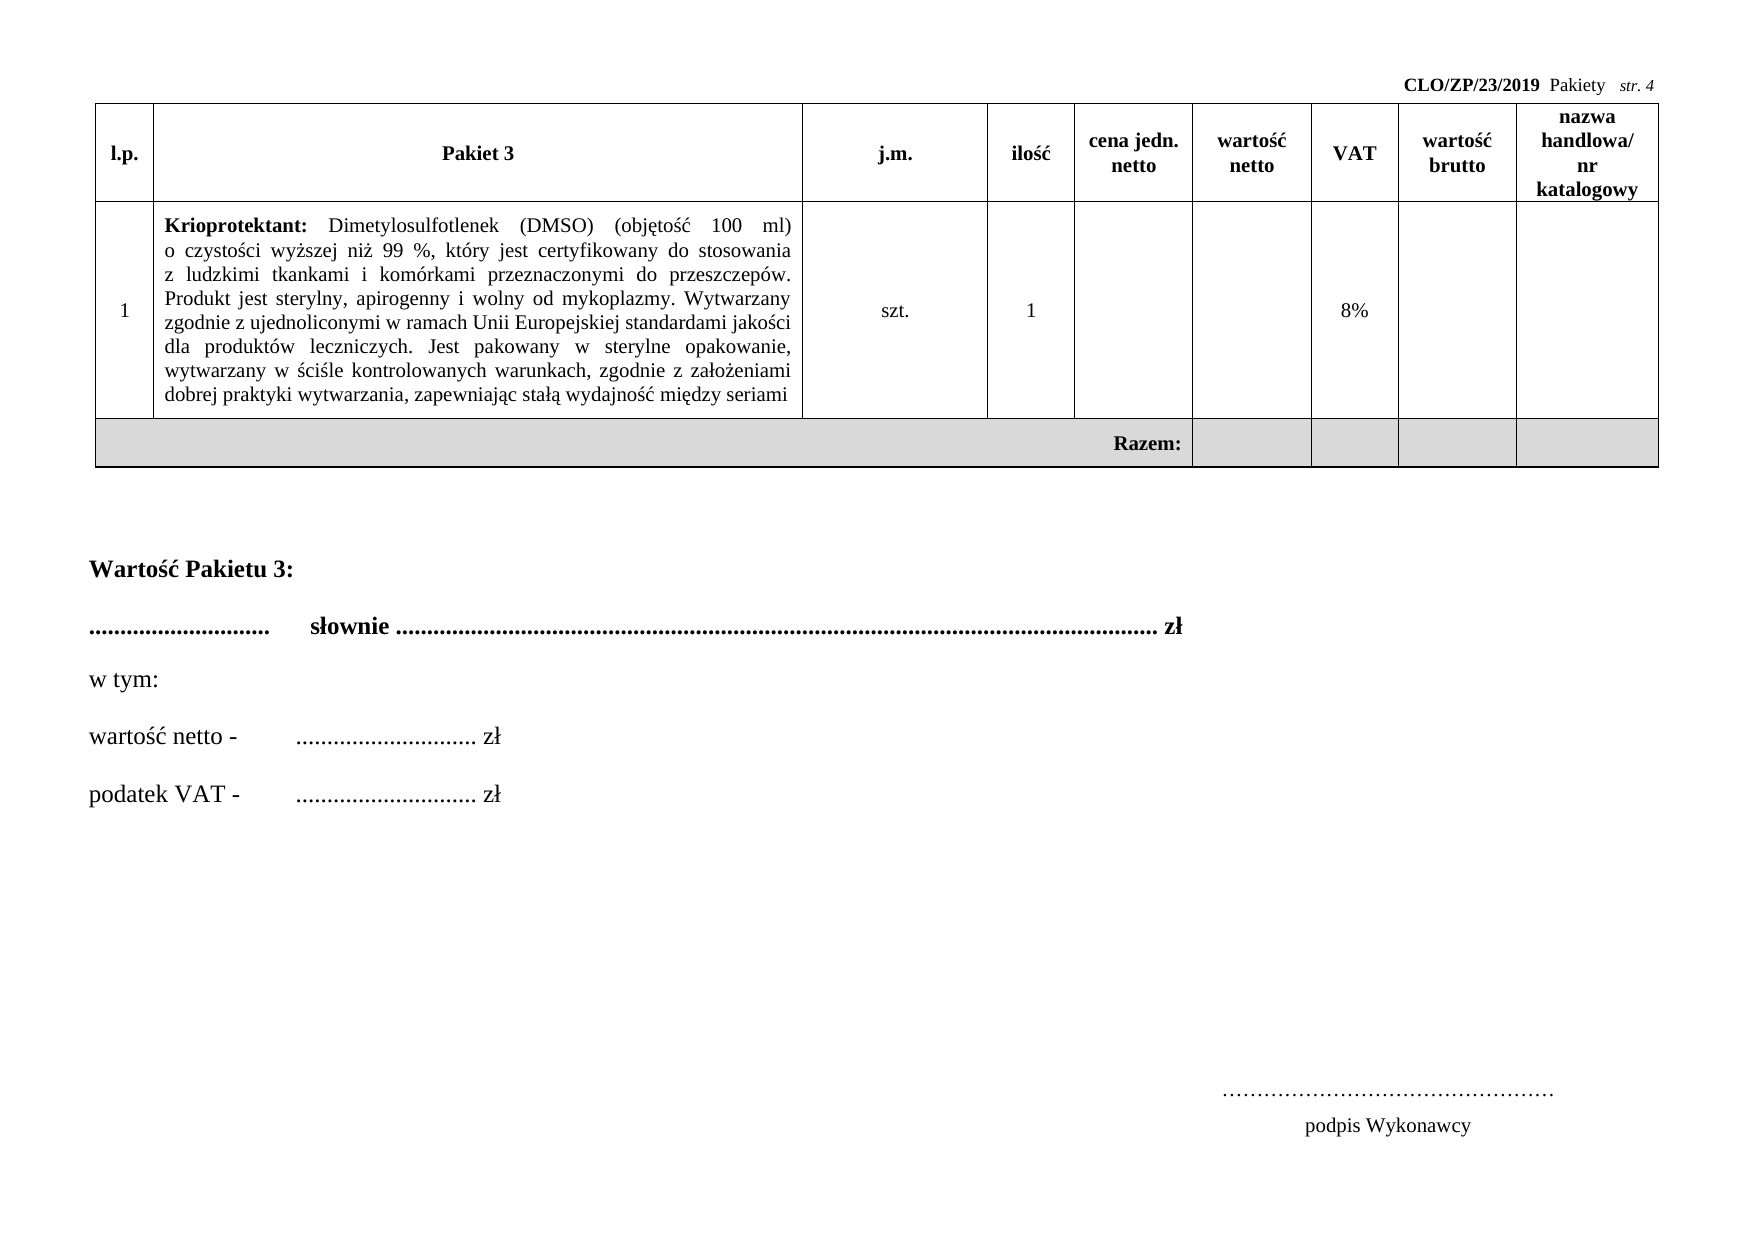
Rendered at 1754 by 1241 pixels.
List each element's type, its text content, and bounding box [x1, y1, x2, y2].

table_header Pakiet 3 [154, 104, 802, 201]
table_header ilość [988, 104, 1074, 201]
text w tym: [89, 664, 1665, 693]
table_cell 8% [1312, 202, 1398, 418]
table_header cena jedn. netto [1075, 104, 1192, 201]
table_cell 1 [988, 202, 1074, 418]
table_header l.p. [96, 104, 153, 201]
text ............................. słownie .......................................................................................................................... zł [89, 611, 1665, 664]
table_header nazwa handlowa/ nr katalogowy [1517, 104, 1658, 201]
table_cell [1517, 202, 1658, 418]
table_header j.m. [803, 104, 987, 201]
table_cell Krioprotektant: Dimetylosulfotlenek (DMSO) (objętość 100 ml) o czystości wyższej niż 99 %, który jest certyfikowany do stosowania z ludzkimi tkankami i komórkami przeznaczonymi do przeszczepów. Produkt jest sterylny, apirogenny i wolny od mykoplazmy. Wytwarzany zgodnie z ujednoliconymi w ramach Unii Europejskiej standardami jakości dla produktów leczniczych. Jest pakowany w sterylne opakowanie, wytwarzany w ściśle kontrolowanych warunkach, zgodnie z założeniami dobrej praktyki wytwarzania, zapewniając stałą wydajność między seriami [154, 202, 802, 418]
table_cell 1 [96, 202, 153, 418]
table_header VAT [1312, 104, 1398, 201]
table_cell szt. [803, 202, 987, 418]
table_cell [1193, 419, 1311, 466]
table_cell [1399, 202, 1516, 418]
table_cell [1399, 419, 1516, 466]
table_cell Razem: [96, 419, 1192, 466]
table_header wartość brutto [1399, 104, 1516, 201]
text wartość netto - ............................. zł [89, 721, 1665, 750]
table_cell [1193, 202, 1311, 418]
text podatek VAT - ............................. zł [89, 779, 1665, 808]
table_header wartość netto [1193, 104, 1311, 201]
table_cell [1075, 202, 1192, 418]
text Wartość Pakietu 3: [89, 554, 1665, 582]
table_cell [1517, 419, 1658, 466]
table_cell [1312, 419, 1398, 466]
